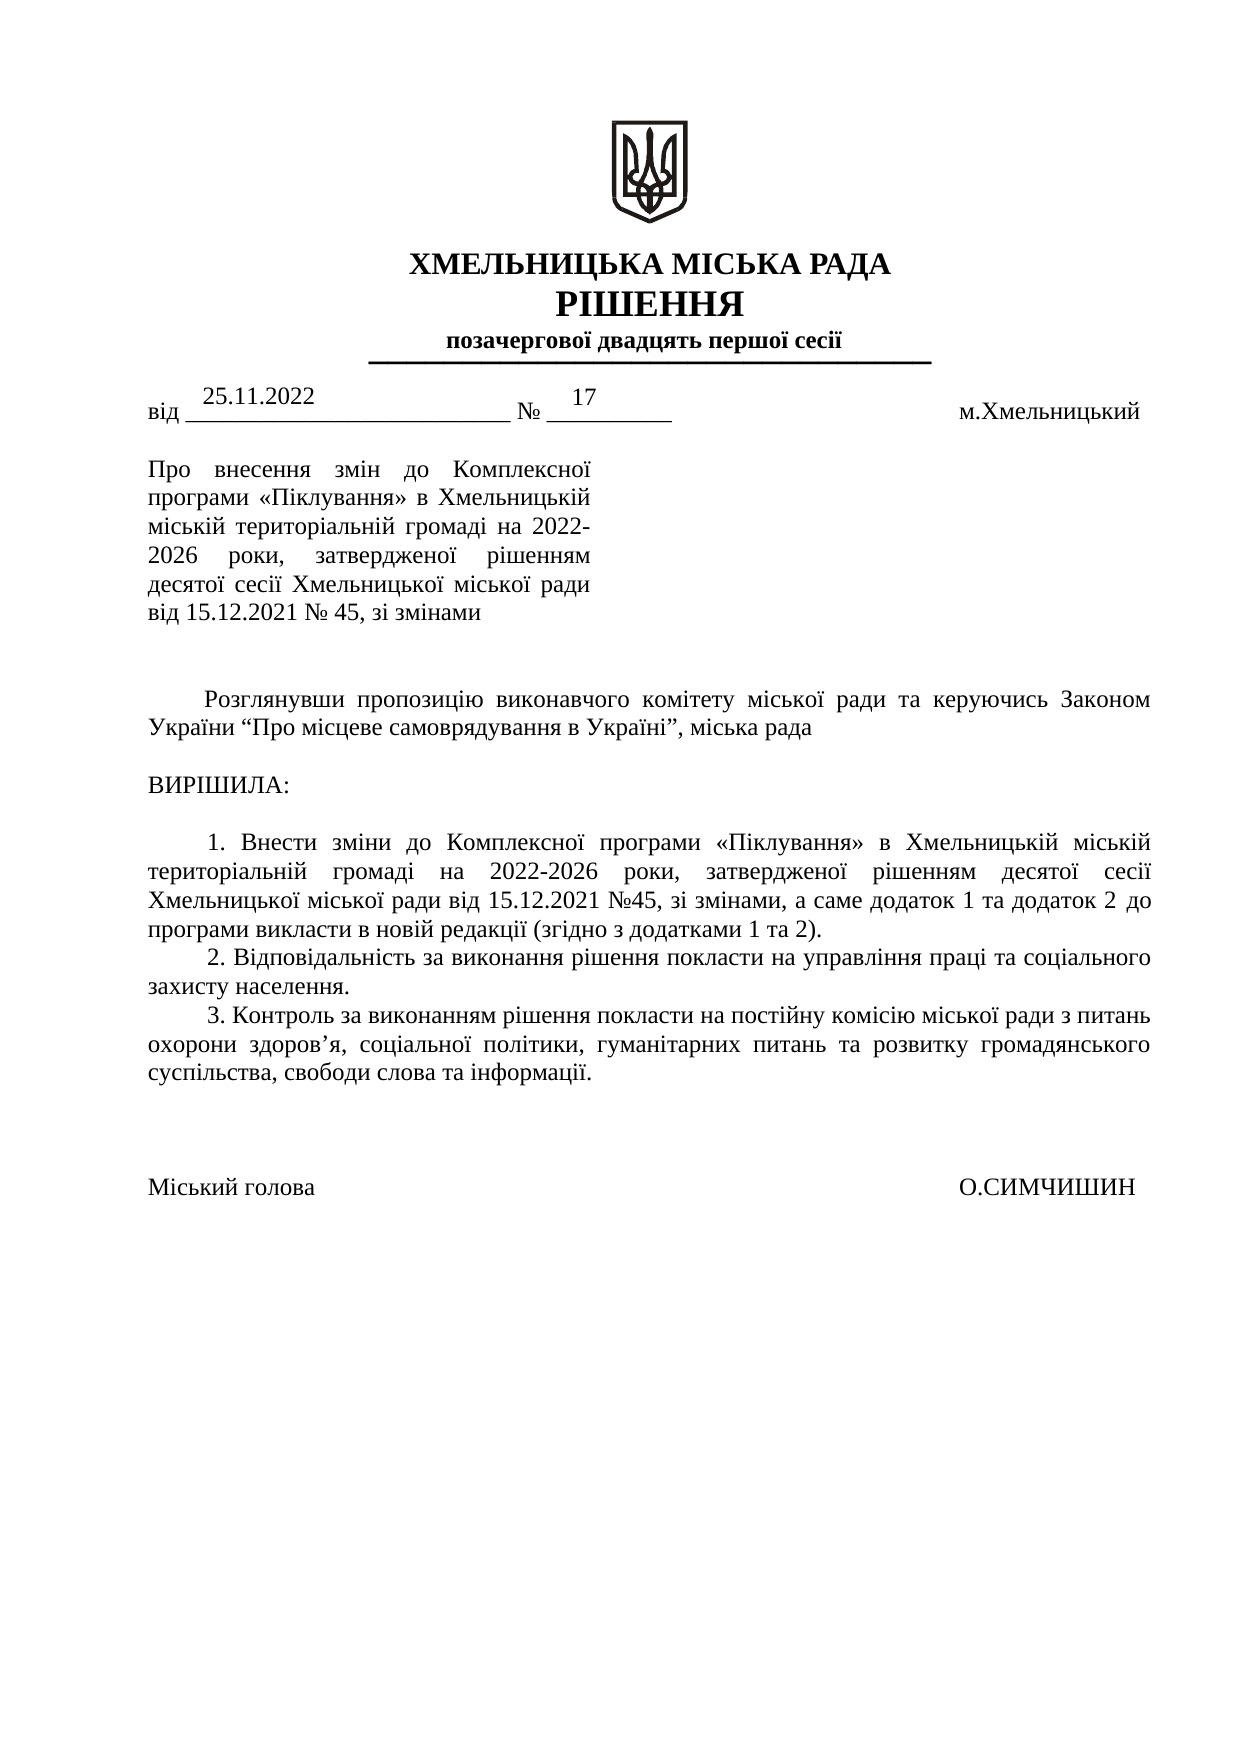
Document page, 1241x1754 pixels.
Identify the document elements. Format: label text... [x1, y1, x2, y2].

text РІШЕННЯ [148, 281, 1152, 324]
text ВИРІШИЛА: [148, 770, 1152, 799]
text ______________________________ [148, 324, 1152, 367]
text 3. Контроль за виконанням рішення покласти на постійну комісію міської ради з питань охорони здоров’я, соціальної політики, гуманітарних питань та розвитку громадянського суспільства, свободи слова та інформації. [148, 1000, 1152, 1086]
text Про внесення змін до Комплексної програми «Піклування» в Хмельницькій міській територіальній громаді на 2022-2026 роки, затвердженої рішенням десятої сесії Хмельницької міської ради від 15.12.2021 № 45, зі змінами [148, 454, 591, 626]
text Міський голова О.СИМЧИШИН [148, 1172, 1152, 1201]
text 2. Відповідальність за виконання рішення покласти на управління праці та соціального захисту населення. [148, 942, 1152, 1000]
text 1. Внести зміни до Комплексної програми «Піклування» в Хмельницькій міській територіальній громаді на 2022-2026 роки, затвердженої рішенням десятої сесії Хмельницької міської ради від 15.12.2021 №45, зі змінами, а саме додаток 1 та додаток 2 до програми викласти в новій редакції (згідно з додатками 1 та 2). [148, 827, 1152, 942]
text від __________________________ № __________ м.Хмельницький [148, 396, 1152, 425]
text ХМЕЛЬНИЦЬКА МІСЬКА РАДА [148, 245, 1152, 281]
text Розглянувши пропозицію виконавчого комітету міської ради та керуючись Законом України “Про місцеве самоврядування в Україні”, міська рада [148, 684, 1152, 741]
